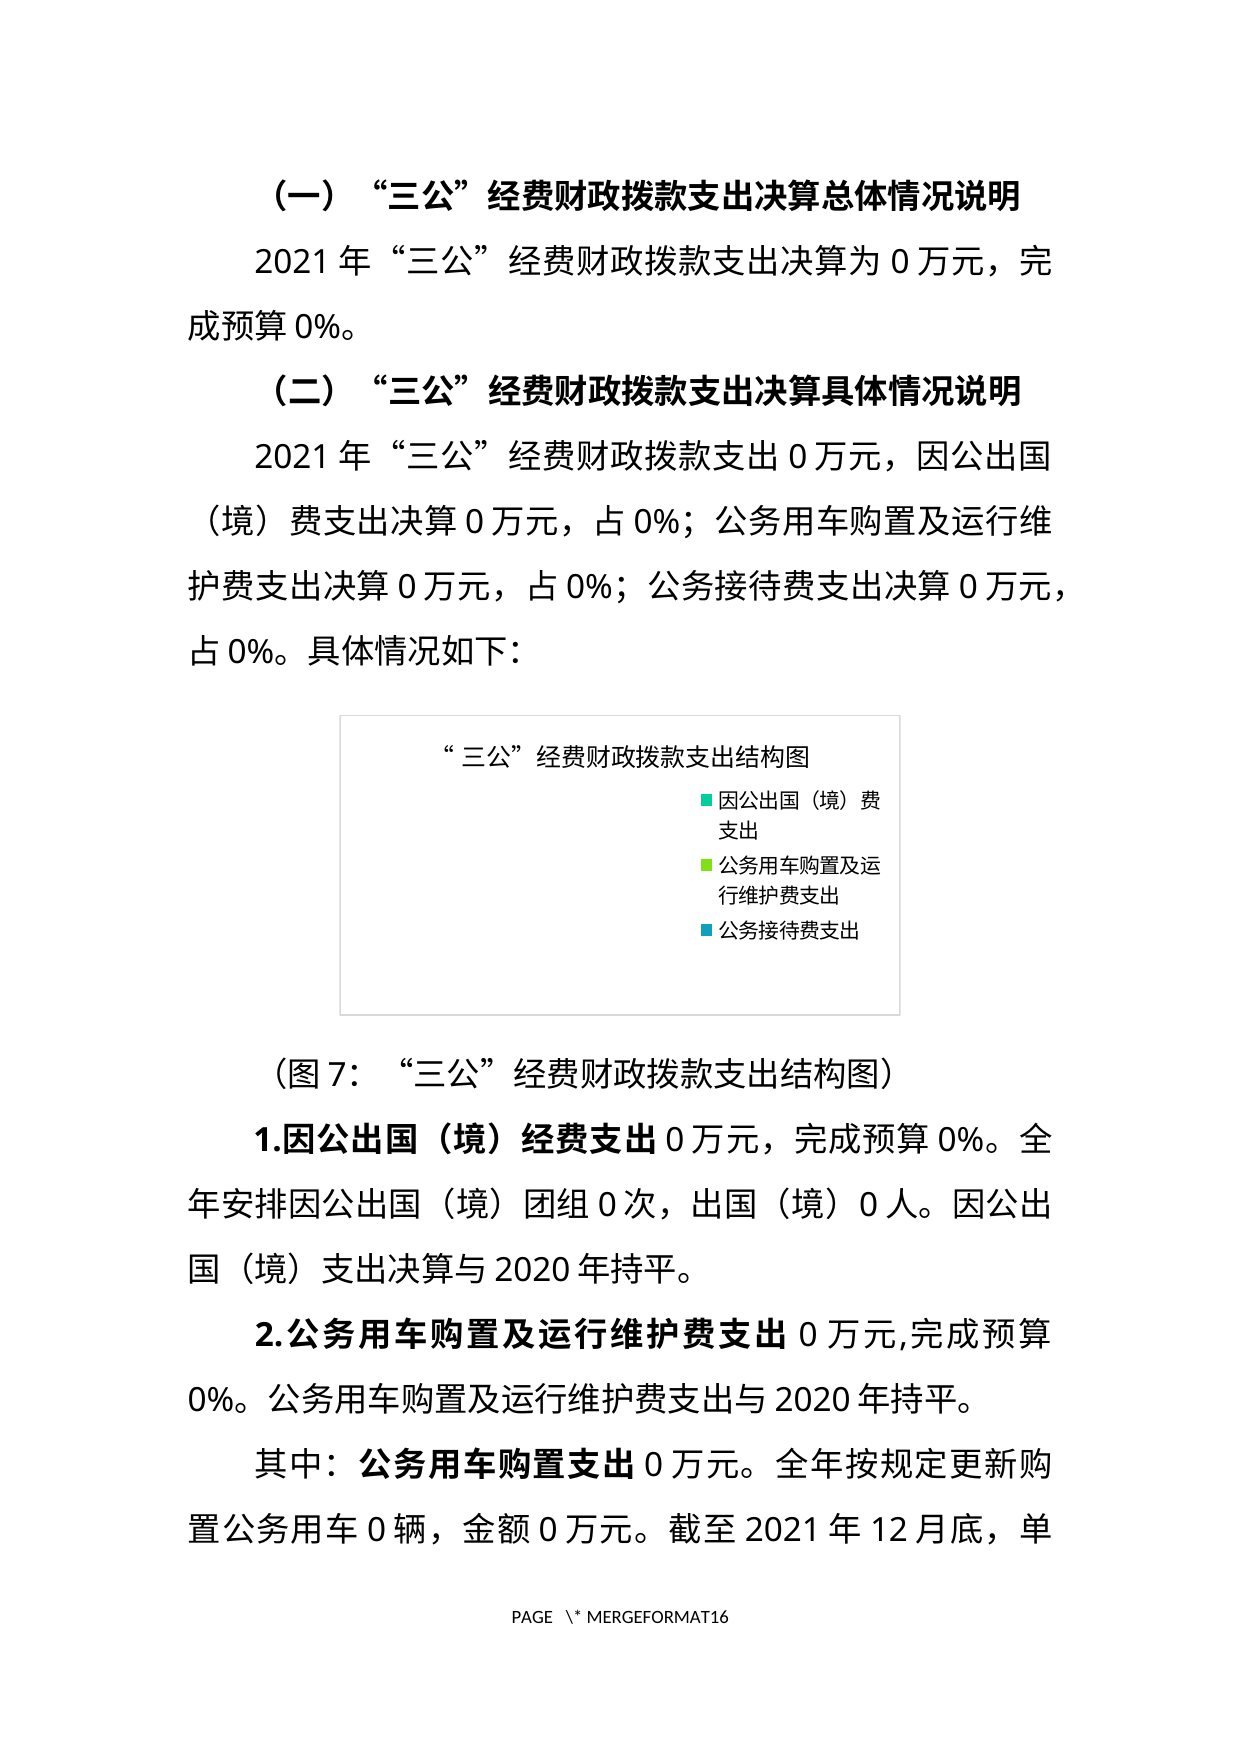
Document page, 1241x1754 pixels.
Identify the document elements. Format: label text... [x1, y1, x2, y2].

text （图7：“三公”经费财政拨款支出结构图） [187, 1039, 1053, 1104]
text （二）“三公”经费财政拨款支出决算具体情况说明 [187, 357, 1053, 422]
text 2.公务用车购置及运行维护费支出0万元,完成预算0%。公务用车购置及运行维护费支出与2020年持平。 [187, 1299, 1053, 1429]
text 2021年“三公”经费财政拨款支出决算为0万元，完成预算0%。 [187, 227, 1053, 357]
text （一）“三公”经费财政拨款支出决算总体情况说明 [187, 162, 1053, 227]
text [187, 1429, 1053, 1559]
text 2021年“三公”经费财政拨款支出0万元，因公出国（境）费支出决算0万元，占0%；公务用车购置及运行维护费支出决算0万元，占0%；公务接待费支出决算0万元，占0%。具体情况如下： [187, 422, 1053, 682]
text 1.因公出国（境）经费支出0万元，完成预算0%。全年安排因公出国（境）团组0次，出国（境）0人。因公出国（境）支出决算与2020年持平。 [187, 1104, 1053, 1299]
